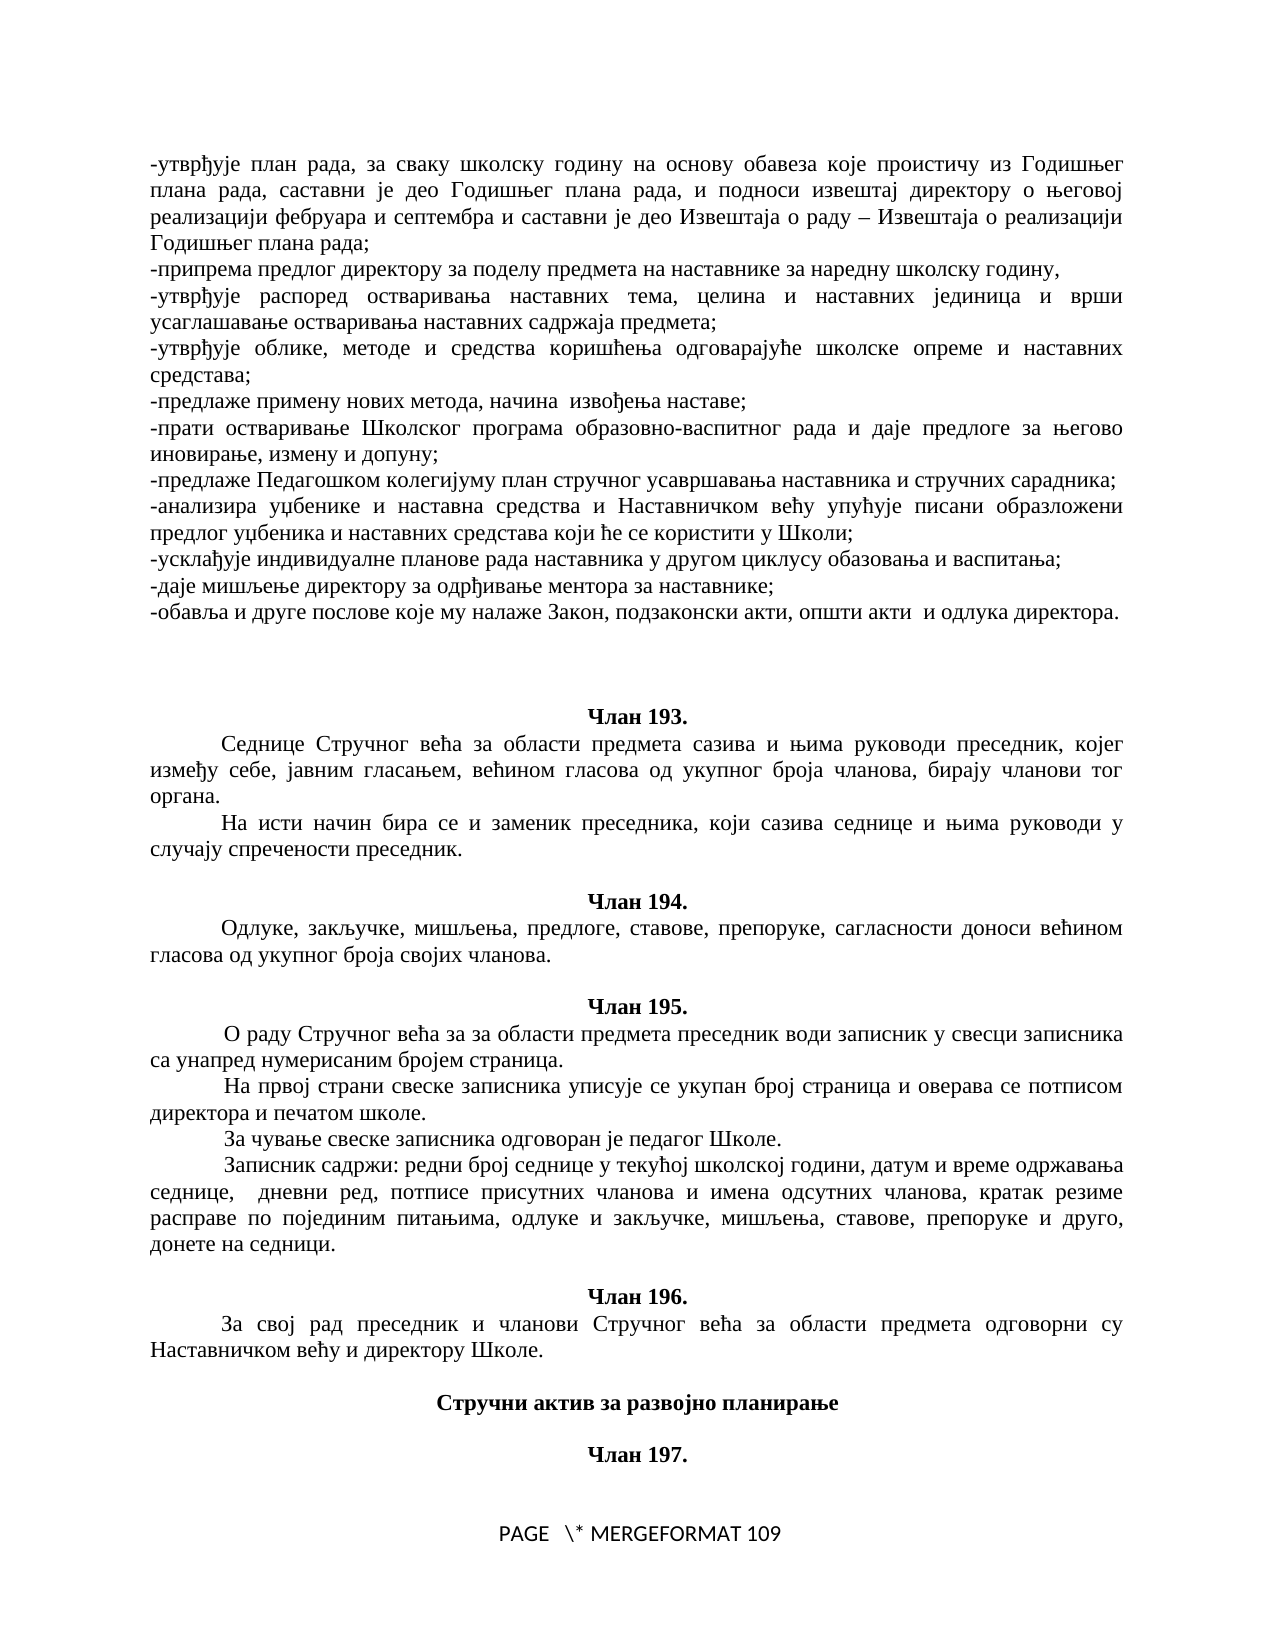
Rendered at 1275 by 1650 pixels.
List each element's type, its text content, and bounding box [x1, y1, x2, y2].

text Записник садржи: редни број седнице у текућој школској години, датум и време одржавања седнице, дневни ред, потписе присутних чланова и имена одсутних чланова, кратак резиме расправе по појединим питањима, одлуке и закључке, мишљења, ставове, препоруке и друго, донете на седници. [150, 1151, 1125, 1257]
text -предлаже Педагошком колегијуму план стручног усавршавања наставника и стручних сарадника; [150, 466, 1125, 493]
text За чување свеске записника одговоран је педагог Школе. [150, 1125, 1125, 1151]
text Члан 195. [150, 993, 1125, 1020]
text О раду Стручног већа за за области предмета преседник води записник у свесци записника са унапред нумерисаним бројем страница. [150, 1020, 1125, 1072]
text -усклађује индивидуалне планове рада наставника у другом циклусу обазовања и васпитања; [150, 545, 1125, 572]
text -анализира уџбенике и наставна средства и Наставничком већу упућује писани образложени предлог уџбеника и наставних средстава који ће се користити у Школи; [150, 493, 1125, 545]
text -припрема предлог директору за поделу предмета на наставнике за наредну школску годину, [150, 255, 1125, 282]
text -утврђује план рада, за сваку школску годину на основу обавеза које проистичу из Годишњег плана рада, саставни је део Годишњег плана рада, и подноси извештај директору o његовој реализацији фебруара и септембра и саставни је део Извештаја о раду – Извештаја о реализацији Годишњег плана рада; [150, 150, 1125, 255]
text -даје мишљење директору за одрђивање ментора за наставнике; [150, 572, 1125, 598]
text Члан 194. [150, 888, 1125, 914]
text Стручни актив за развојно планирање [150, 1389, 1125, 1415]
text Одлуке, закључке, мишљења, предлоге, ставове, препоруке, сагласности доноси већином гласова од укупног броја својих чланова. [150, 914, 1125, 967]
text -предлаже примену нових метода, начина извођења наставе; [150, 387, 1125, 413]
text Седнице Стручног већа за области предмета сазива и њима руководи преседник, којег између себе, јавним гласањем, већином гласова од укупног броја чланова, бирају чланови тог органа. [150, 730, 1125, 809]
text Члан 196. [150, 1283, 1125, 1309]
text За свој рад преседник и чланови Стручног већа за области предмета одговорни су Наставничком већу и директору Школе. [150, 1309, 1125, 1362]
text На првој страни свеске записника уписује се укупан број страница и оверава се потписом директора и печатом школе. [150, 1072, 1125, 1125]
text -утврђује распоред остваривања наставних тема, целина и наставних јединица и врши усаглашавање остваривања наставних садржаја предмета; [150, 282, 1125, 334]
text -прати остваривање Школског програма образовно-васпитног рада и даје предлоге за његово иновирање, измену и допуну; [150, 413, 1125, 466]
text -утврђује облике, методе и средства коришћења одговарајуће школске опреме и наставних средстава; [150, 334, 1125, 387]
text -обавља и друге послове које му налаже Закон, подзаконски акти, општи акти и одлука директора. [150, 598, 1125, 624]
text На исти начин бира се и заменик преседника, који сазива седнице и њима руководи у случају спречености преседник. [150, 809, 1125, 862]
text Члан 193. [150, 703, 1125, 730]
text Члан 197. [150, 1441, 1125, 1468]
